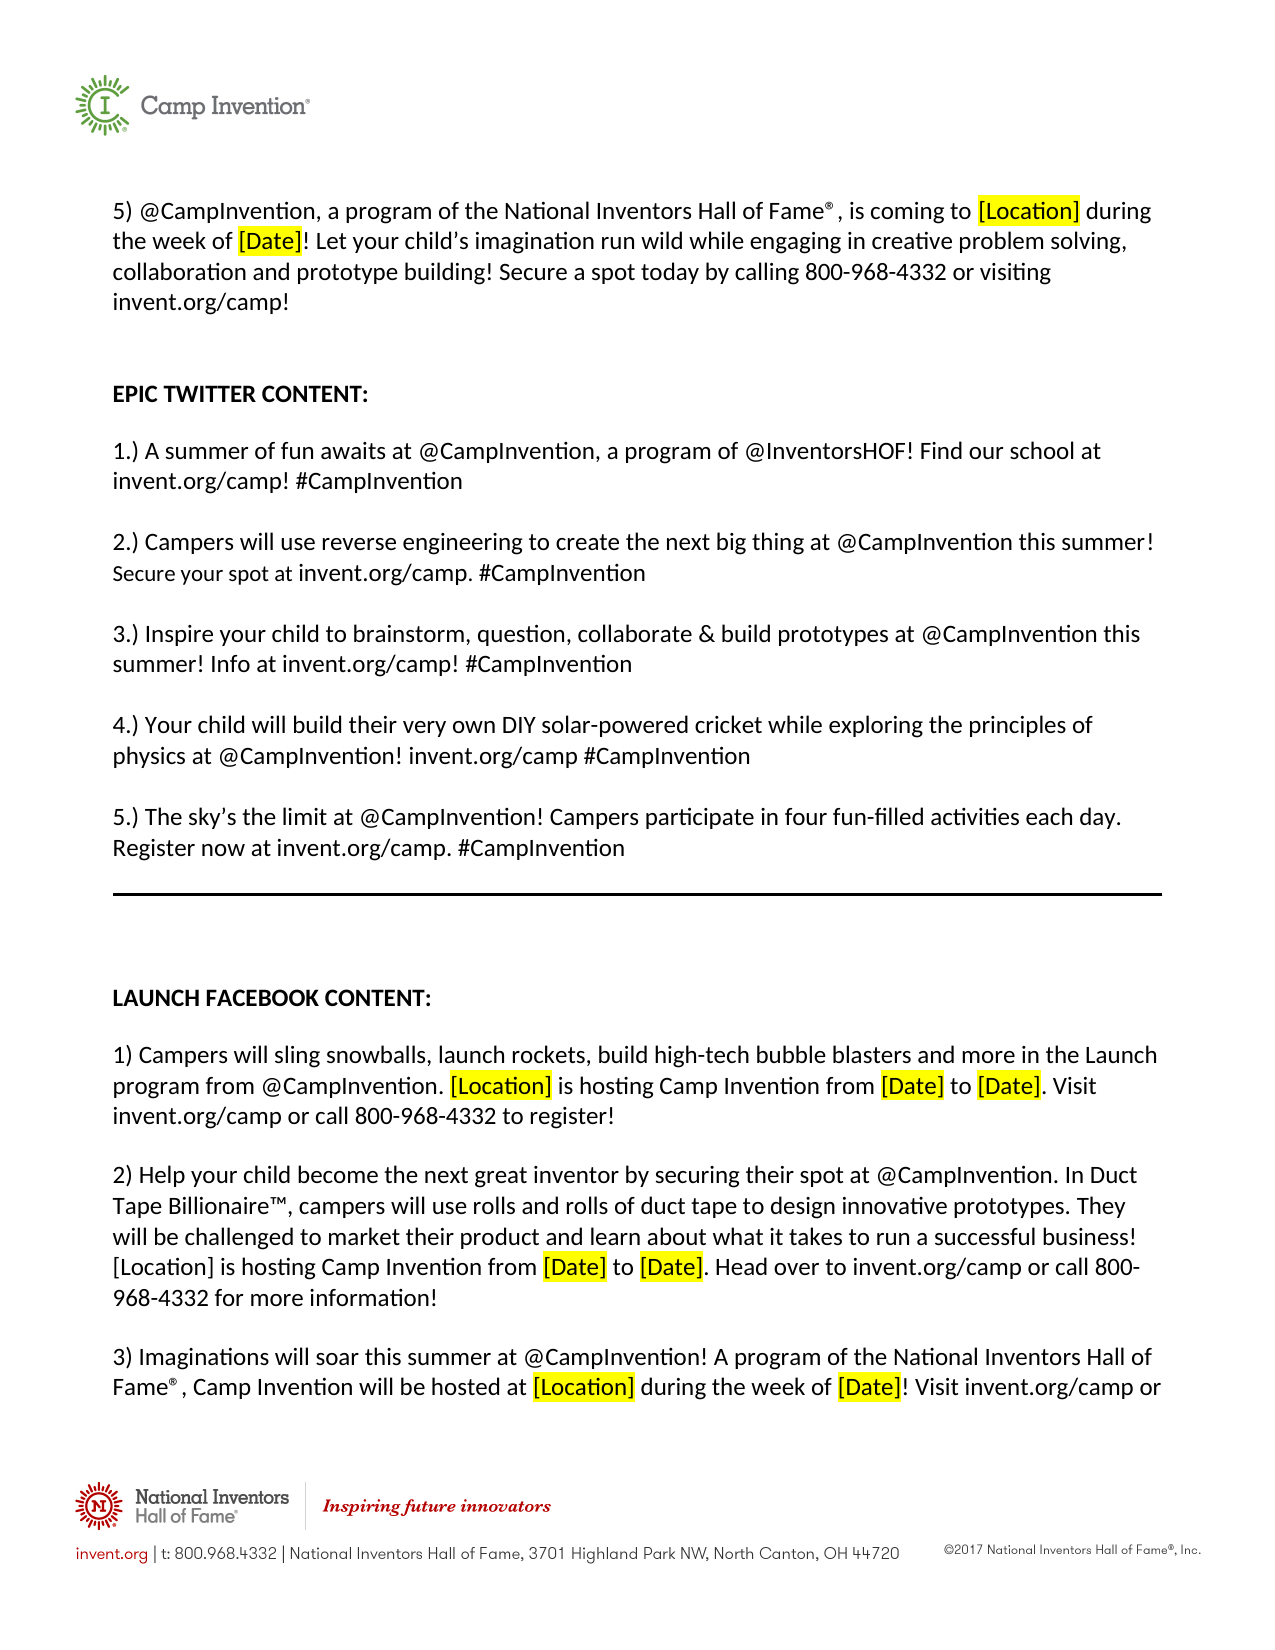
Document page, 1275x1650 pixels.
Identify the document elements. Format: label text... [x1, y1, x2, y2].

text EPIC TWITTER CONTENT: [112, 378, 1162, 409]
picture [0, 0, 1271, 146]
text 2) Help your child become the next great inventor by securing their spot at @CampInvention. In Duct Tape Billionaire™, campers will use rolls and rolls of duct tape to design innovative prototypes. They will be challenged to market their product and learn about what it takes to run a successful business! [Location] is hosting Camp Invention from [Date] to [Date]. Head over to invent.org/camp or call 800-968-4332 for more information! [112, 1160, 1162, 1341]
text 1) Campers will sling snowballs, launch rockets, build high-tech bubble blasters and more in the Launch program from @CampInvention. [Location] is hosting Camp Invention from [Date] to [Date]. Visit invent.org/camp or call 800-968-4332 to register! [112, 1039, 1162, 1160]
text 3.) Inspire your child to brainstorm, question, collaborate & build prototypes at @CampInvention this summer! Info at invent.org/camp! #CampInvention [112, 618, 1162, 679]
text 2.) Campers will use reverse engineering to create the next big thing at @CampInvention this summer! Secure your spot at invent.org/camp. #CampInvention [112, 527, 1162, 588]
picture [0, 1471, 1271, 1617]
text 1.) A summer of fun awaits at @CampInvention, a program of @InventorsHOF! Find our school at invent.org/camp! #CampInvention [112, 435, 1162, 496]
text 5.) The sky’s the limit at @CampInvention! Campers participate in four fun-filled activities each day. Register now at invent.org/camp. #CampInvention [112, 801, 1162, 862]
text LAUNCH FACEBOOK CONTENT: [112, 982, 1162, 1013]
text 4.) Your child will build their very own DIY solar-powered cricket while exploring the principles of physics at @CampInvention! invent.org/camp #CampInvention [112, 710, 1162, 771]
text 5) @CampInvention, a program of the National Inventors Hall of Fame®, is coming to [Location] during the week of [Date]! Let your child’s imagination run wild while engaging in creative problem solving, collaboration and prototype building! Secure a spot today by calling 800-968-4332 or visiting invent.org/camp! [112, 195, 1162, 317]
